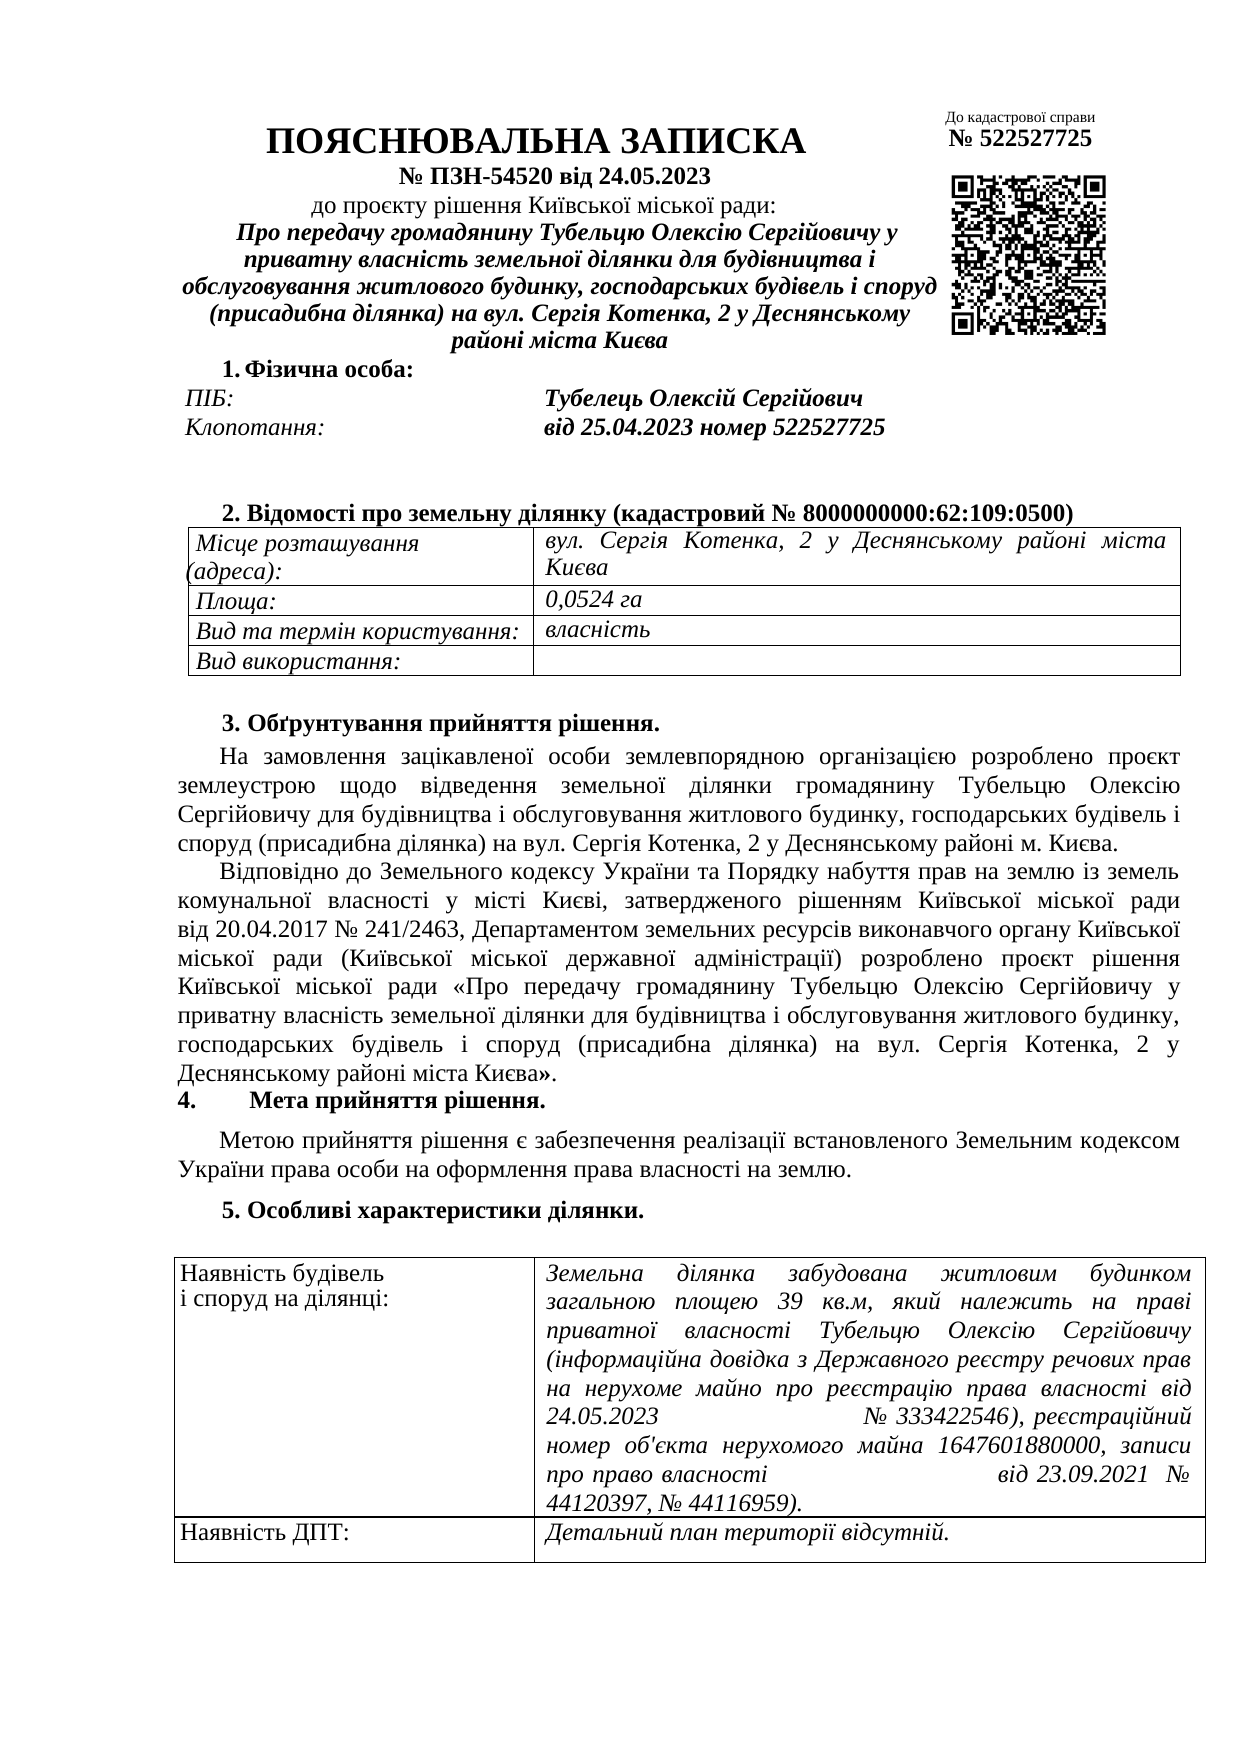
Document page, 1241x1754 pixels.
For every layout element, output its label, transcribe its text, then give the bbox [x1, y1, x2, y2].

table_header Земельна ділянка забудована житловим будинком загальною площею 39 кв.м, який належить на праві приватної власності Тубельцю Олексію Сергійовичу (інформаційна довідка з Державного реєстру речових прав на нерухоме майно про реєстрацію права власності від 24.05.2023 № 333422546), реєстраційний номер об'єкта нерухомого майна 1647601880000, записи про право власності від 23.09.2021 № 44120397, № 44116959). [535, 1258, 1205, 1516]
text № ПЗН-54520 від 24.05.2023 [399, 161, 1181, 190]
text Про передачу громадянину Тубельцю Олексію Сергійовичу у приватну власність земельної ділянки для будівництва і обслуговування житлового будинку, господарських будівель і споруд (присадибна ділянка) на вул. Сергія Котенка, 2 у Деснянському районі міста Києва [177, 219, 944, 354]
list Мета прийняття рішення. [177, 1086, 1181, 1114]
table_cell [534, 646, 1180, 674]
table_header Тубелець Олексій Сергійович [533, 383, 1181, 412]
table_header ПІБ: [174, 383, 533, 412]
table_cell власність [534, 616, 1180, 645]
picture [939, 162, 1118, 348]
text ПОЯСНЮВАЛЬНА ЗАПИСКА [266, 118, 1181, 161]
text На замовлення зацікавленої особи землевпорядною організацією розроблено проєкт землеустрою щодо відведення земельної ділянки громадянину Тубельцю Олексію Сергійовичу для будівництва і обслуговування житлового будинку, господарських будівель і споруд (присадибна ділянка) на вул. Сергія Котенка, 2 у Деснянському районі м. Києва. [177, 741, 1181, 856]
table_cell 0,0524 га [534, 586, 1180, 615]
table_cell Вид використання: [189, 646, 533, 674]
text 2. Відомості про земельну ділянку (кадастровий № 8000000000:62:109:0500) [207, 498, 1181, 527]
table_cell Клопотання: [174, 412, 533, 440]
table_header Місце розташування (адреса): [189, 528, 533, 585]
table_header Наявність будівель і споруд на ділянці: [175, 1258, 534, 1516]
list Особливі характеристики ділянки. [177, 1195, 1181, 1224]
text Відповідно до Земельного кодексу України та Порядку набуття прав на землю із земель комунальної власності у місті Києві, затвердженого рішенням Київської міської ради від 20.04.2017 № 241/2463, Департаментом земельних ресурсів виконавчого органу Київської міської ради (Київської міської державної адміністрації) розроблено проєкт рішення Київської міської ради «Про передачу громадянину Тубельцю Олексію Сергійовичу у приватну власність земельної ділянки для будівництва і обслуговування житлового будинку, господарських будівель і споруд (присадибна ділянка) на вул. Сергія Котенка, 2 у Деснянському районі міста Києва». [177, 856, 1181, 1086]
list Фізична особа: [222, 354, 1181, 383]
table_cell Наявність ДПТ: [175, 1518, 534, 1562]
table_header вул. Сергія Котенка, 2 у Деснянському районі міста Києва [534, 528, 1180, 585]
table_cell Площа: [189, 586, 533, 615]
text Метою прийняття рішення є забезпечення реалізації встановленого Земельним кодексом України права особи на оформлення права власності на землю. [177, 1127, 1181, 1182]
table_cell Вид та термін користування: [189, 616, 533, 645]
text до проєкту рішення Київської міської ради: [236, 190, 818, 219]
table_cell від 25.04.2023 номер 522527725 [533, 412, 1181, 440]
list Обґрунтування прийняття рішення. [177, 708, 1181, 737]
table_cell Детальний план території відсутній. [535, 1518, 1205, 1562]
